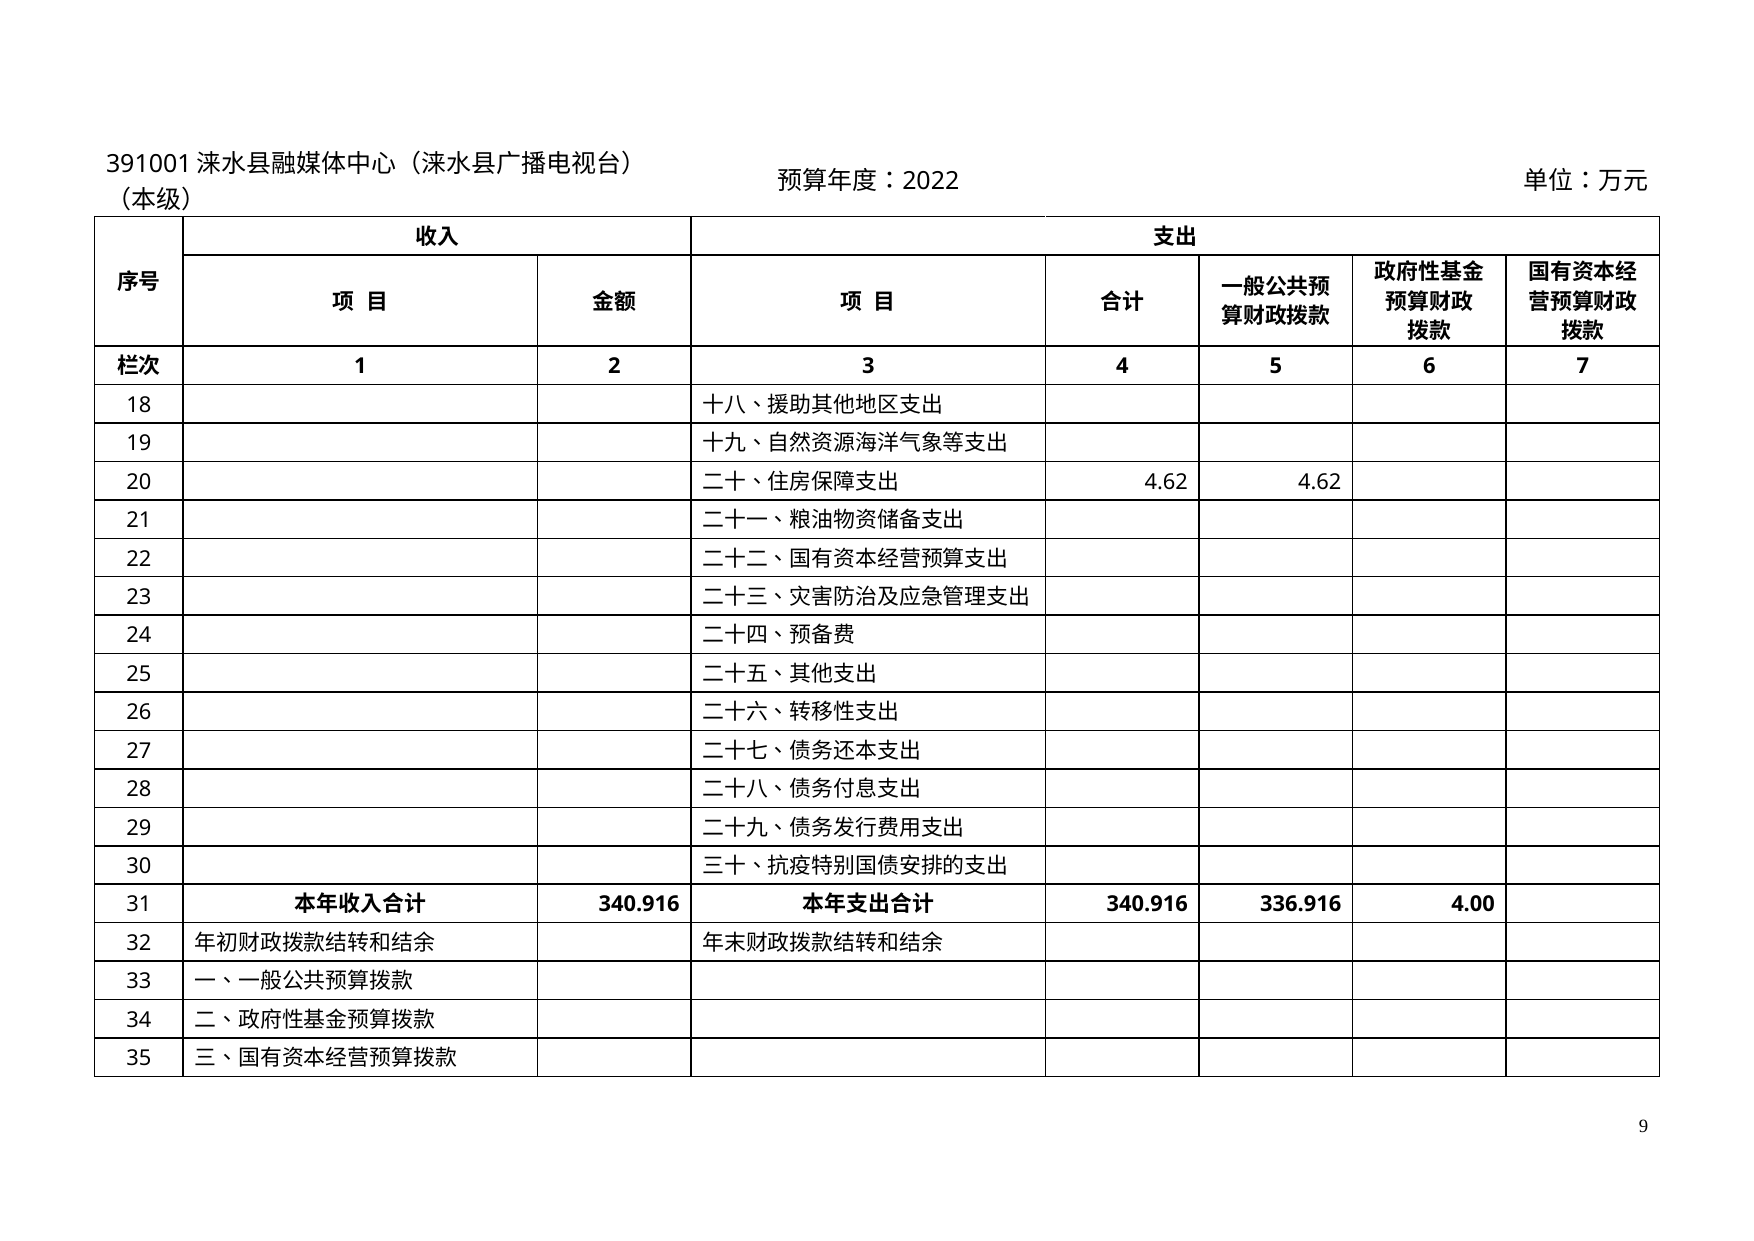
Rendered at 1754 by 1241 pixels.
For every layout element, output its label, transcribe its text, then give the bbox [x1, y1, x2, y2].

table_cell [1353, 808, 1505, 845]
table_cell [1200, 962, 1352, 999]
table_cell [1200, 847, 1352, 883]
table_cell [1046, 1000, 1198, 1037]
table_cell [538, 693, 690, 729]
table_cell 33 [95, 962, 182, 999]
table_cell 项 目 [184, 256, 537, 345]
table_cell [1507, 1039, 1659, 1076]
table_cell [1507, 462, 1659, 499]
table_cell [538, 731, 690, 768]
table_cell 18 [95, 385, 182, 422]
table_cell 1 [184, 347, 537, 384]
table_cell 二十五、其他支出 [692, 654, 1045, 691]
table_cell [1507, 616, 1659, 653]
table_cell 4 [1046, 347, 1198, 384]
table_cell [1200, 577, 1352, 614]
table_header 单位：万元 [1046, 143, 1659, 216]
table_cell 二、政府性基金预算拨款 [184, 1000, 537, 1037]
table_header 391001涞水县融媒体中心（涞水县广播电视台）（本级） [95, 143, 690, 216]
table_cell [538, 962, 690, 999]
table_cell 336.916 [1200, 885, 1352, 922]
table_cell [1507, 808, 1659, 845]
table_cell 二十一、粮油物资储备支出 [692, 501, 1045, 537]
table_cell 二十三、灾害防治及应急管理支出 [692, 577, 1045, 614]
table_cell [1046, 808, 1198, 845]
table_cell [538, 501, 690, 537]
table_cell [1507, 385, 1659, 422]
table_cell 4.62 [1046, 462, 1198, 499]
table_cell [1200, 731, 1352, 768]
table_cell 26 [95, 693, 182, 729]
table_cell [1507, 539, 1659, 576]
table_cell [1353, 962, 1505, 999]
table_cell [1353, 770, 1505, 806]
table_cell 6 [1353, 347, 1505, 384]
table_cell [184, 847, 537, 883]
table_cell [1046, 1039, 1198, 1076]
table_cell 340.916 [1046, 885, 1198, 922]
table_cell [1507, 424, 1659, 461]
table_cell [538, 770, 690, 806]
table_cell 340.916 [538, 885, 690, 922]
table_cell 25 [95, 654, 182, 691]
table_cell [1046, 654, 1198, 691]
table_cell [184, 501, 537, 537]
table_cell 35 [95, 1039, 182, 1076]
table_cell [1507, 923, 1659, 960]
table_cell [538, 539, 690, 576]
table_cell [538, 847, 690, 883]
table_cell 十八、援助其他地区支出 [692, 385, 1045, 422]
table_cell 金额 [538, 256, 690, 345]
table_cell 19 [95, 424, 182, 461]
table_cell [1507, 693, 1659, 729]
table_cell 24 [95, 616, 182, 653]
table_cell 序号 [95, 217, 182, 345]
table_cell [1353, 462, 1505, 499]
table_cell 29 [95, 808, 182, 845]
table_cell [538, 808, 690, 845]
table_cell 2 [538, 347, 690, 384]
table_cell 4.00 [1353, 885, 1505, 922]
table_cell [538, 424, 690, 461]
table_cell 本年收入合计 [184, 885, 537, 922]
table_cell 本年支出合计 [692, 885, 1045, 922]
table_cell [538, 616, 690, 653]
table_cell 二十八、债务付息支出 [692, 770, 1045, 806]
table_cell [1507, 731, 1659, 768]
table_cell 二十七、债务还本支出 [692, 731, 1045, 768]
table_cell [1046, 424, 1198, 461]
table_cell 3 [692, 347, 1045, 384]
table_cell [1046, 962, 1198, 999]
table_cell [538, 577, 690, 614]
table_cell [184, 808, 537, 845]
table_cell 二十九、债务发行费用支出 [692, 808, 1045, 845]
table_cell 21 [95, 501, 182, 537]
table_cell [1507, 501, 1659, 537]
table_cell 合计 [1046, 256, 1198, 345]
table_cell [1200, 616, 1352, 653]
table_cell [184, 577, 537, 614]
table_cell [692, 1000, 1045, 1037]
table_cell [1200, 1000, 1352, 1037]
table_cell 5 [1200, 347, 1352, 384]
table_cell [1200, 424, 1352, 461]
table_cell [538, 1039, 690, 1076]
table_cell [1353, 1000, 1505, 1037]
table_cell 二十、住房保障支出 [692, 462, 1045, 499]
table_cell [184, 693, 537, 729]
table_cell [1046, 770, 1198, 806]
table_cell 32 [95, 923, 182, 960]
table_cell [1507, 962, 1659, 999]
table_cell [1507, 770, 1659, 806]
table_cell [538, 1000, 690, 1037]
table_cell [1353, 654, 1505, 691]
table_cell [1046, 385, 1198, 422]
table_cell [1353, 731, 1505, 768]
table_cell [184, 654, 537, 691]
table_cell [692, 962, 1045, 999]
table_cell [1507, 885, 1659, 922]
table_cell [1353, 577, 1505, 614]
table_cell [1200, 654, 1352, 691]
table_cell [1200, 693, 1352, 729]
table_cell [1046, 731, 1198, 768]
table_cell [1046, 693, 1198, 729]
table_cell 7 [1507, 347, 1659, 384]
table_cell [1046, 577, 1198, 614]
table_cell 23 [95, 577, 182, 614]
table_cell 十九、自然资源海洋气象等支出 [692, 424, 1045, 461]
table_cell 年初财政拨款结转和结余 [184, 923, 537, 960]
table_cell 三十、抗疫特别国债安排的支出 [692, 847, 1045, 883]
table_cell [1353, 539, 1505, 576]
table_cell [1200, 539, 1352, 576]
table_cell 一般公共预算财政拨款 [1200, 256, 1352, 345]
table_cell 二十六、转移性支出 [692, 693, 1045, 729]
table_cell [184, 539, 537, 576]
table_cell 4.62 [1200, 462, 1352, 499]
table_cell [1507, 1000, 1659, 1037]
table_cell [184, 462, 537, 499]
table_cell 二十二、国有资本经营预算支出 [692, 539, 1045, 576]
table_cell [1353, 385, 1505, 422]
table_cell [692, 1039, 1045, 1076]
table_cell 34 [95, 1000, 182, 1037]
table_cell [1200, 808, 1352, 845]
table_cell [1353, 1039, 1505, 1076]
table_cell [184, 731, 537, 768]
table_cell [184, 770, 537, 806]
table_cell [184, 616, 537, 653]
table_cell 支出 [692, 217, 1659, 254]
table_cell [1353, 847, 1505, 883]
table_cell 27 [95, 731, 182, 768]
table_cell 年末财政拨款结转和结余 [692, 923, 1045, 960]
table_cell 22 [95, 539, 182, 576]
table_cell 二十四、预备费 [692, 616, 1045, 653]
table_cell [1353, 693, 1505, 729]
table_cell 30 [95, 847, 182, 883]
table_cell [1353, 616, 1505, 653]
table_cell [1353, 923, 1505, 960]
table_header 预算年度：2022 [692, 143, 1045, 216]
table_cell 收入 [184, 217, 690, 254]
table_cell [1200, 501, 1352, 537]
table_cell [538, 654, 690, 691]
table_cell [184, 385, 537, 422]
table_cell 一、一般公共预算拨款 [184, 962, 537, 999]
table_cell [1200, 770, 1352, 806]
table_cell 栏次 [95, 347, 182, 384]
table_cell [1046, 501, 1198, 537]
table_cell [1046, 923, 1198, 960]
table_cell [1046, 847, 1198, 883]
table_cell [538, 385, 690, 422]
table_cell [538, 462, 690, 499]
table_cell 28 [95, 770, 182, 806]
table_cell [184, 424, 537, 461]
table_cell 三、国有资本经营预算拨款 [184, 1039, 537, 1076]
table_cell [1507, 847, 1659, 883]
table_cell 国有资本经营预算财政拨款 [1507, 256, 1659, 345]
table_cell [1353, 424, 1505, 461]
table_cell 20 [95, 462, 182, 499]
table_cell [1200, 385, 1352, 422]
table_cell [538, 923, 690, 960]
table_cell [1200, 923, 1352, 960]
table_cell [1046, 539, 1198, 576]
table_cell 政府性基金预算财政 拨款 [1353, 256, 1505, 345]
table_cell [1353, 501, 1505, 537]
table_cell [1200, 1039, 1352, 1076]
table_cell [1507, 654, 1659, 691]
table_cell [1507, 577, 1659, 614]
table_cell 31 [95, 885, 182, 922]
table_cell 项 目 [692, 256, 1045, 345]
table_cell [1046, 616, 1198, 653]
